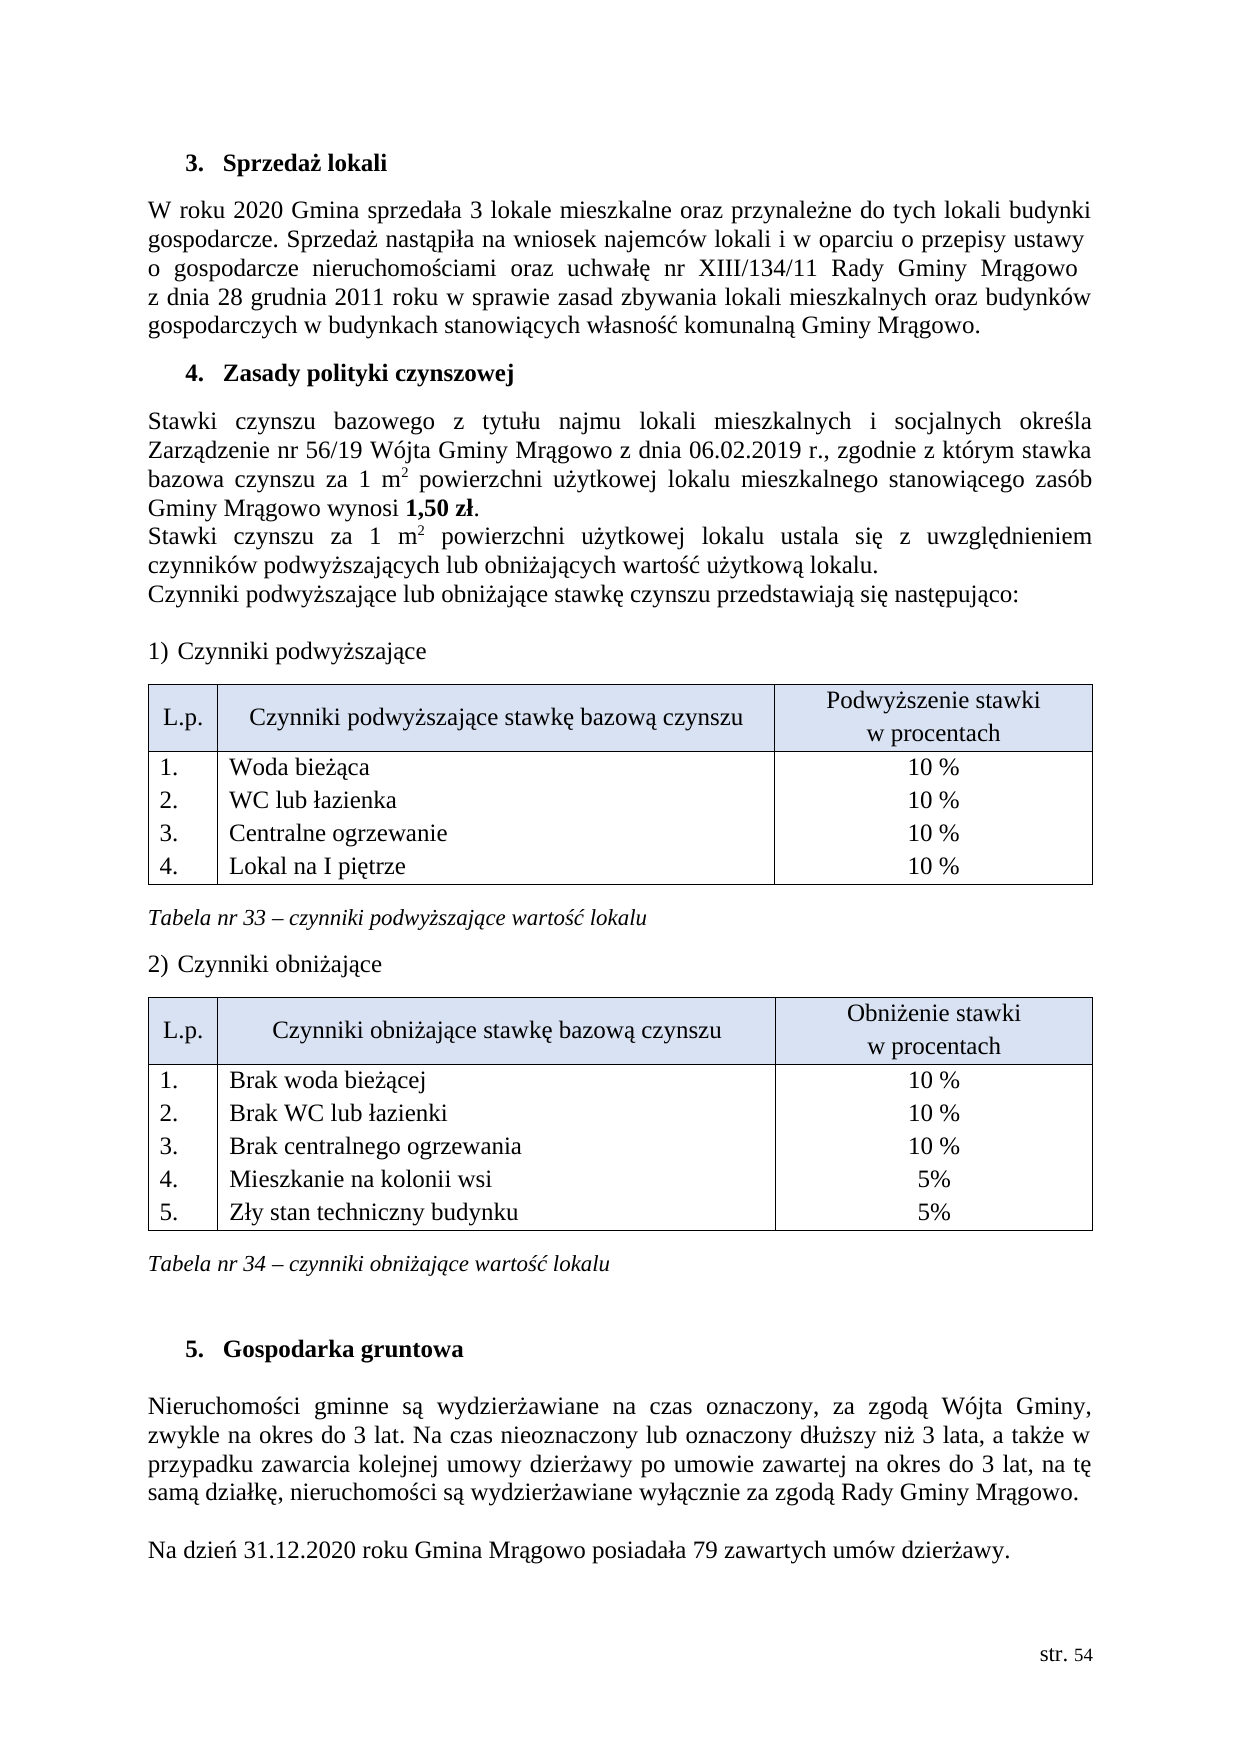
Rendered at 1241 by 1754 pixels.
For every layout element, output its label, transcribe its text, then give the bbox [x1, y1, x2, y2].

list Czynniki podwyższające [148, 636, 1093, 665]
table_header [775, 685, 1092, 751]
text Na dzień 31.12.2020 roku Gmina Mrągowo posiadała 79 zawartych umów dzierżawy. [148, 1535, 1093, 1564]
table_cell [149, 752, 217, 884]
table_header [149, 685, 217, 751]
text Tabela nr 34 – czynniki obniżające wartość lokalu [148, 1250, 1093, 1276]
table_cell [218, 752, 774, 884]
text Stawki czynszu bazowego z tytułu najmu lokali mieszkalnych i socjalnych określa Zarządzenie nr 56/19 Wójta Gminy Mrągowo z dnia 06.02.2019 r., zgodnie z którym stawka bazowa czynszu za 1 m2 powierzchni użytkowej lokalu mieszkalnego stanowiącego zasób Gminy Mrągowo wynosi 1,50 zł. [148, 406, 1093, 521]
list Czynniki obniżające [148, 949, 1093, 978]
text Czynniki podwyższające lub obniżające stawkę czynszu przedstawiają się następująco: [148, 579, 1093, 608]
text Stawki czynszu za 1 m2 powierzchni użytkowej lokalu ustala się z uwzględnieniem czynników podwyższających lub obniżających wartość użytkową lokalu. [148, 521, 1093, 579]
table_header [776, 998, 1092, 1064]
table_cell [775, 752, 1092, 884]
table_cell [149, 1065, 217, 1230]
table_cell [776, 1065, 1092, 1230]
text Tabela nr 33 – czynniki podwyższające wartość lokalu [148, 904, 1093, 930]
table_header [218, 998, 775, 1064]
list Gospodarka gruntowa [185, 1334, 1093, 1362]
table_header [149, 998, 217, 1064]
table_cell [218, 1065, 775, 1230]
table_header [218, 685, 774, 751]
text Nieruchomości gminne są wydzierżawiane na czas oznaczony, za zgodą Wójta Gminy, zwykle na okres do 3 lat. Na czas nieoznaczony lub oznaczony dłuższy niż 3 lata, a także w przypadku zawarcia kolejnej umowy dzierżawy po umowie zawartej na okres do 3 lat, na tę samą działkę, nieruchomości są wydzierżawiane wyłącznie za zgodą Rady Gminy Mrągowo. [148, 1391, 1093, 1506]
list Zasady polityki czynszowej [185, 358, 1093, 387]
text W roku 2020 Gmina sprzedała 3 lokale mieszkalne oraz przynależne do tych lokali budynki gospodarcze. Sprzedaż nastąpiła na wniosek najemców lokali i w oparciu o przepisy ustawy o gospodarcze nieruchomościami oraz uchwałę nr XIII/134/11 Rady Gminy Mrągowo z dnia 28 grudnia 2011 roku w sprawie zasad zbywania lokali mieszkalnych oraz budynków gospodarczych w budynkach stanowiących własność komunalną Gminy Mrągowo. [148, 196, 1093, 339]
list Sprzedaż lokali [185, 148, 1093, 176]
